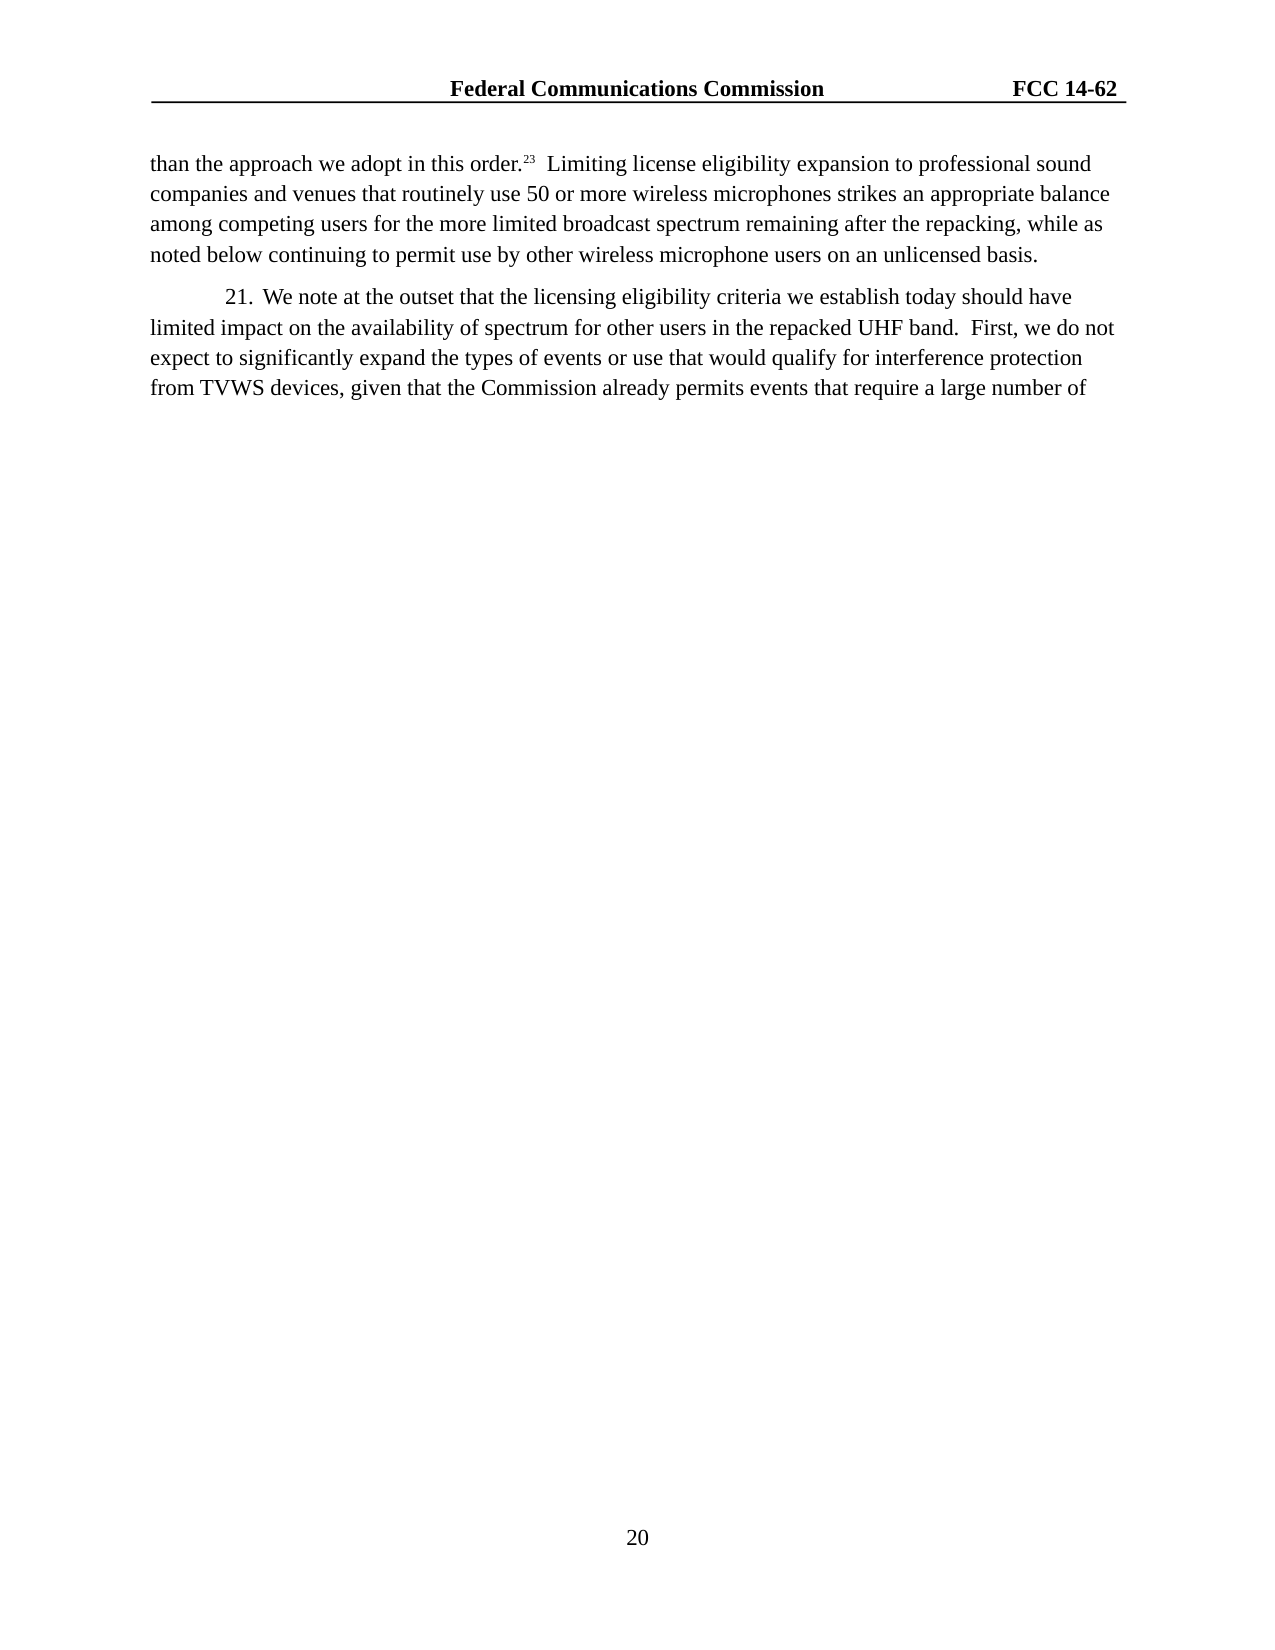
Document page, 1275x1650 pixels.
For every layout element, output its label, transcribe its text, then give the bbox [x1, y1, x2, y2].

text The limited expansion we adopt today strikes an appropriate balance in expanding license eligibility where there is a clear need, while ensuring that spectrum is shared effectively with the existing LPAS operations and remains available for other uses, such as by TVWS devices. Together with the provisions adopted in the Incentive Auction Report and Order, the expansion we adopt today will ensure that the reduced amount of television spectrum that remains after repacking can continue to accommodate wireless microphone operations along with other uses in an efficient and effective manner. For this reason, we reject arguments presented by parties who oppose any expansion of Part 74 eligibility by arguing that such expansion will unduly reduce spectrum available for other uses, such as TVWS devices, especially in major metropolitan areas, and hinder the development of wireless broadband. We also agree that it is important “to be flexible” in expanding eligibility, and our new eligibility criteria are designed with that goal in mind. However, we do not believe it is appropriate to expand eligibility further than the approach we adopt in this order. Limiting license eligibility expansion to professional sound companies and venues that routinely use 50 or more wireless microphones strikes an appropriate balance among competing users for the more limited broadcast spectrum remaining after the repacking, while as noted below continuing to permit use by other wireless microphone users on an unlicensed basis. [150, 150, 1125, 267]
text We note at the outset that the licensing eligibility criteria we establish today should have limited impact on the availability of spectrum for other users in the repacked UHF band. First, we do not expect to significantly expand the types of events or use that would qualify for interference protection from TVWS devices, given that the Commission already permits events that require a large number of microphones to be registered in the database today. The Commission’s rules currently allow both existing Part 74 licensees and certain unlicensed users requiring large numbers of wireless microphones to register in the database for interference protection, although unlicensed users must demonstrate that they are using the TV channels not available for TVWS devices and must request registration by filing with the Commission, rather than the database administrator, at least 30 days in advance. The rules adopted in this order will enable the newly eligible entities, which generally are able to register for database protection today as unlicensed users, to obtain protection in the TV bands database in a more administratively efficient manner, through the Part 74 license process. [150, 283, 1125, 400]
